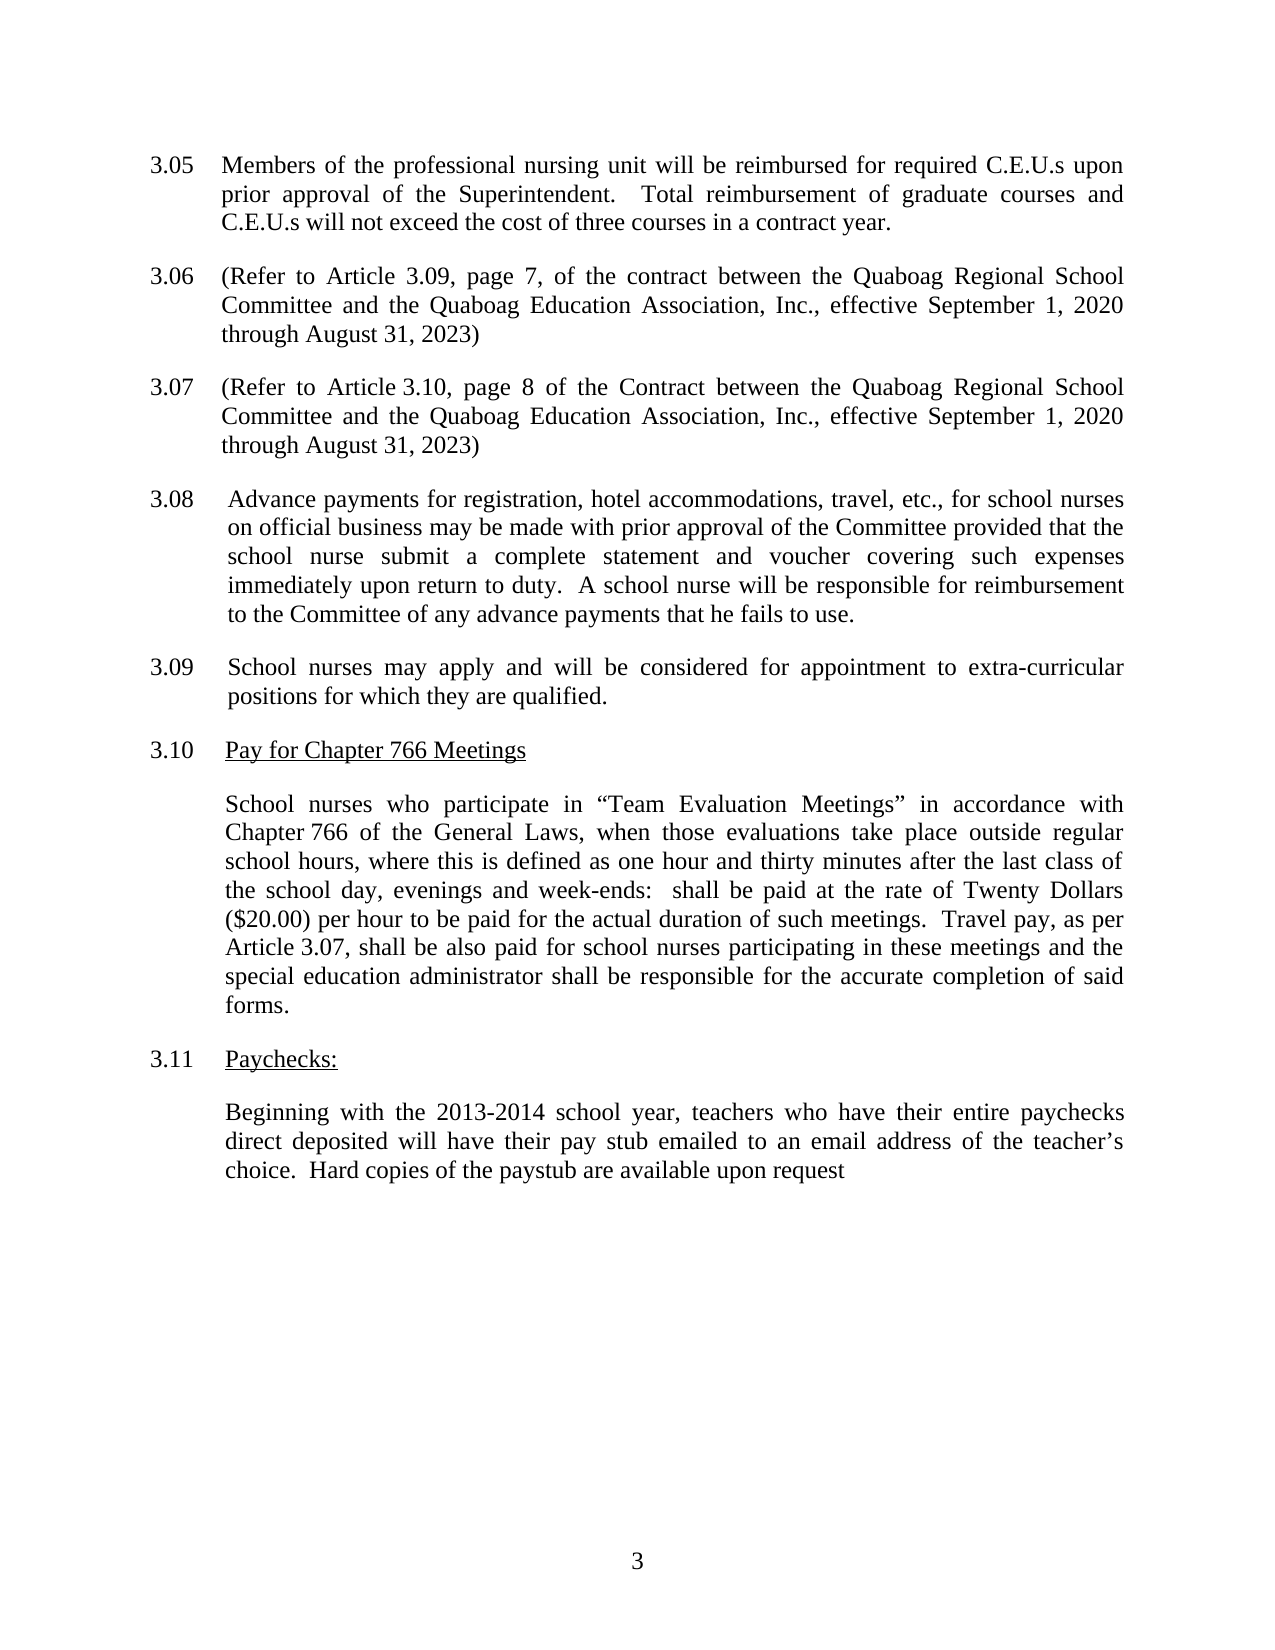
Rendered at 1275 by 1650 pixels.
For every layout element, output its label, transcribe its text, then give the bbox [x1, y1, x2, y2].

text Beginning with the 2013-2014 school year, teachers who have their entire paychecks direct deposited will have their pay stub emailed to an email address of the teacher’s choice. Hard copies of the paystub are available upon request [225, 1097, 1125, 1184]
subtitle 3.09 School nurses may apply and will be considered for appointment to extra-curricular positions for which they are qualified. [150, 652, 1125, 710]
subtitle 3.07 (Refer to Article 3.10, page 8 of the Contract between the Quaboag Regional School Committee and the Quaboag Education Association, Inc., effective September 1, 2020 through August 31, 2023) [150, 372, 1125, 459]
subtitle 3.10 Pay for Chapter 766 Meetings [150, 735, 1125, 764]
subtitle 3.05 Members of the professional nursing unit will be reimbursed for required C.E.U.s upon prior approval of the Superintendent. Total reimbursement of graduate courses and C.E.U.s will not exceed the cost of three courses in a contract year. [150, 150, 1125, 236]
subtitle 3.08 Advance payments for registration, hotel accommodations, travel, etc., for school nurses on official business may be made with prior approval of the Committee provided that the school nurse submit a complete statement and voucher covering such expenses immediately upon return to duty. A school nurse will be responsible for reimbursement to the Committee of any advance payments that he fails to use. [150, 484, 1125, 627]
text School nurses who participate in “Team Evaluation Meetings” in accordance with Chapter 766 of the General Laws, when those evaluations take place outside regular school hours, where this is defined as one hour and thirty minutes after the last class of the school day, evenings and week-ends: shall be paid at the rate of Twenty Dollars ($20.00) per hour to be paid for the actual duration of such meetings. Travel pay, as per Article 3.07, shall be also paid for school nurses participating in these meetings and the special education administrator shall be responsible for the accurate completion of said forms. [225, 789, 1125, 1019]
subtitle 3.06 (Refer to Article 3.09, page 7, of the contract between the Quaboag Regional School Committee and the Quaboag Education Association, Inc., effective September 1, 2020 through August 31, 2023) [150, 261, 1125, 347]
text 3.11 Paychecks: [150, 1044, 1125, 1072]
